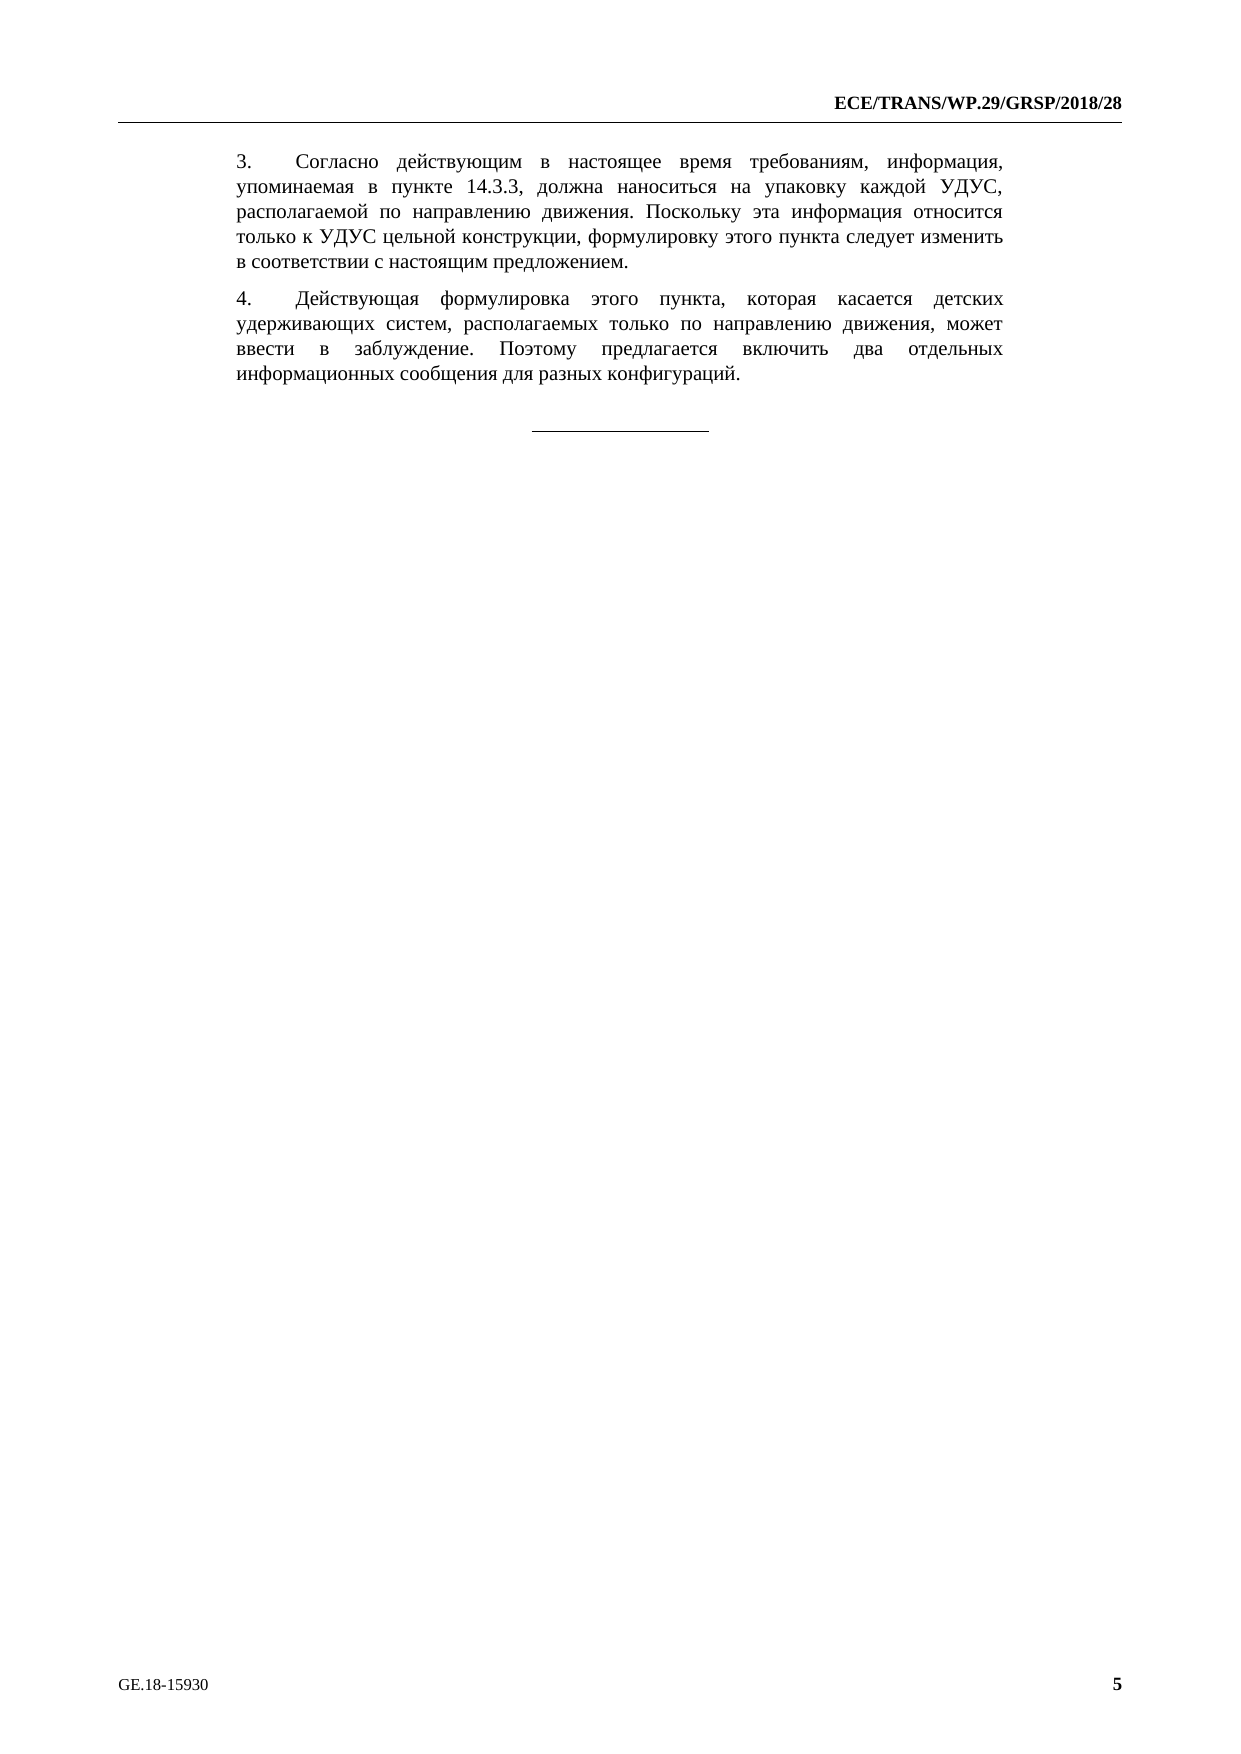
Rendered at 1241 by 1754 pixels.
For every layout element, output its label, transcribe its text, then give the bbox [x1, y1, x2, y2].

text 3. Согласно действующим в настоящее время требованиям, информация, упоминаемая в пункте 14.3.3, должна наноситься на упаковку каждой УДУС, располагаемой по направлению движения. Поскольку эта информация относится только к УДУС цельной конструкции, формулировку этого пункта следует изменить в соответствии с настоящим предложением. [236, 148, 1004, 273]
text 4. Действующая формулировка этого пункта, которая касается детских удерживающих систем, располагаемых только по направлению движения, может ввести в заблуждение. Поэтому предлагается включить два отдельных информационных сообщения для разных конфигураций. [236, 285, 1004, 385]
